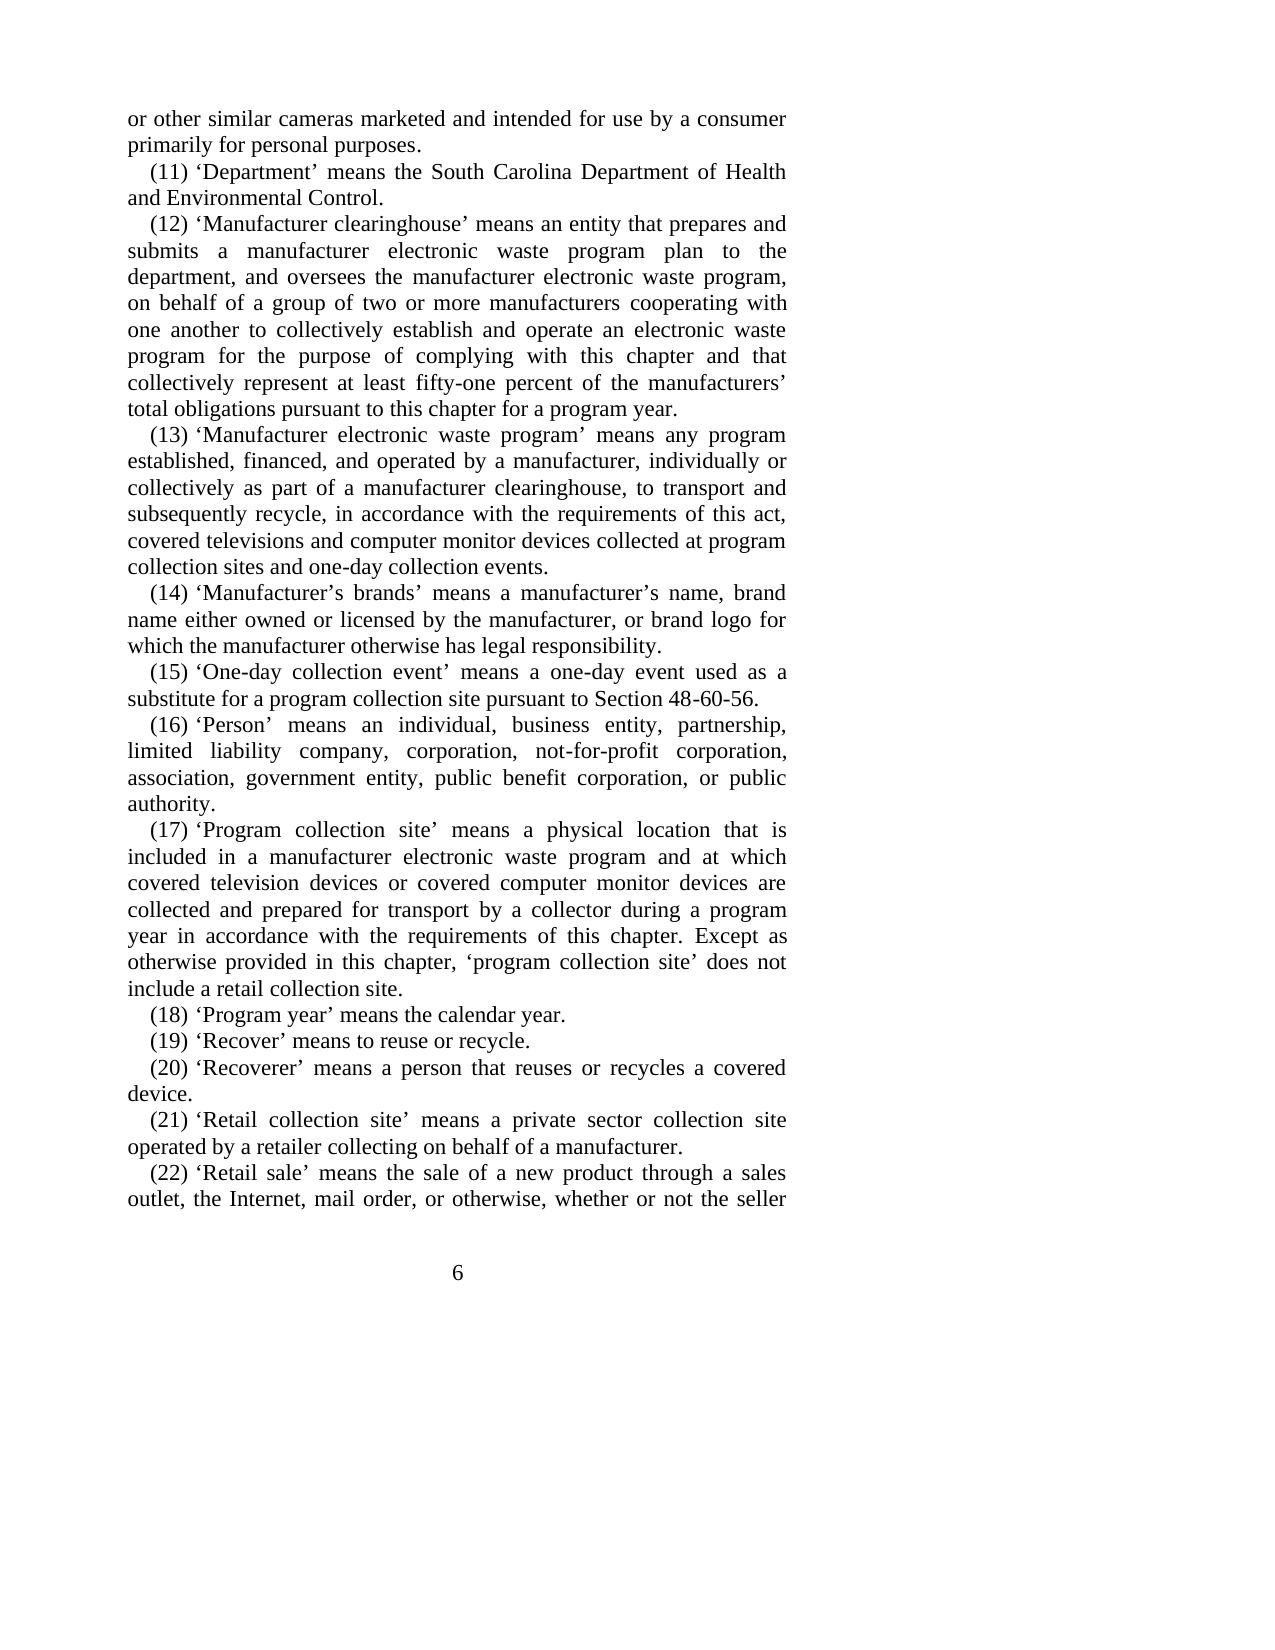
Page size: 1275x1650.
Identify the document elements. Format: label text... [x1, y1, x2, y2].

text (14) ‘Manufacturer’s brands’ means a manufacturer’s name, brand name either owned or licensed by the manufacturer, or brand logo for which the manufacturer otherwise has legal responsibility. [127, 579, 787, 658]
text (20) ‘Recoverer’ means a person that reuses or recycles a covered device. [127, 1054, 787, 1106]
text (17) ‘Program collection site’ means a physical location that is included in a manufacturer electronic waste program and at which covered television devices or covered computer monitor devices are collected and prepared for transport by a collector during a program year in accordance with the requirements of this chapter. Except as otherwise provided in this chapter, ‘program collection site’ does not include a retail collection site. [127, 817, 787, 1001]
text (13) ‘Manufacturer electronic waste program’ means any program established, financed, and operated by a manufacturer, individually or collectively as part of a manufacturer clearinghouse, to transport and subsequently recycle, in accordance with the requirements of this act, covered televisions and computer monitor devices collected at program collection sites and one-day collection events. [127, 421, 787, 579]
text (16) ‘Person’ means an individual, business entity, partnership, limited liability company, corporation, not-for-profit corporation, association, government entity, public benefit corporation, or public authority. [127, 711, 787, 817]
text (21) ‘Retail collection site’ means a private sector collection site operated by a retailer collecting on behalf of a manufacturer. [127, 1106, 787, 1159]
text (11) ‘Department’ means the South Carolina Department of Health and Environmental Control. [127, 158, 787, 210]
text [127, 1159, 787, 1212]
text (19) ‘Recover’ means to reuse or recycle. [127, 1027, 787, 1054]
text (18) ‘Program year’ means the calendar year. [127, 1001, 787, 1027]
text (12) ‘Manufacturer clearinghouse’ means an entity that prepares and submits a manufacturer electronic waste program plan to the department, and oversees the manufacturer electronic waste program, on behalf of a group of two or more manufacturers cooperating with one another to collectively establish and operate an electronic waste program for the purpose of complying with this chapter and that collectively represent at least fifty-one percent of the manufacturers’ total obligations pursuant to this chapter for a program year. [127, 210, 787, 421]
text (15) ‘One-day collection event’ means a one-day event used as a substitute for a program collection site pursuant to Section 48-60-56. [127, 658, 787, 711]
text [127, 105, 787, 158]
